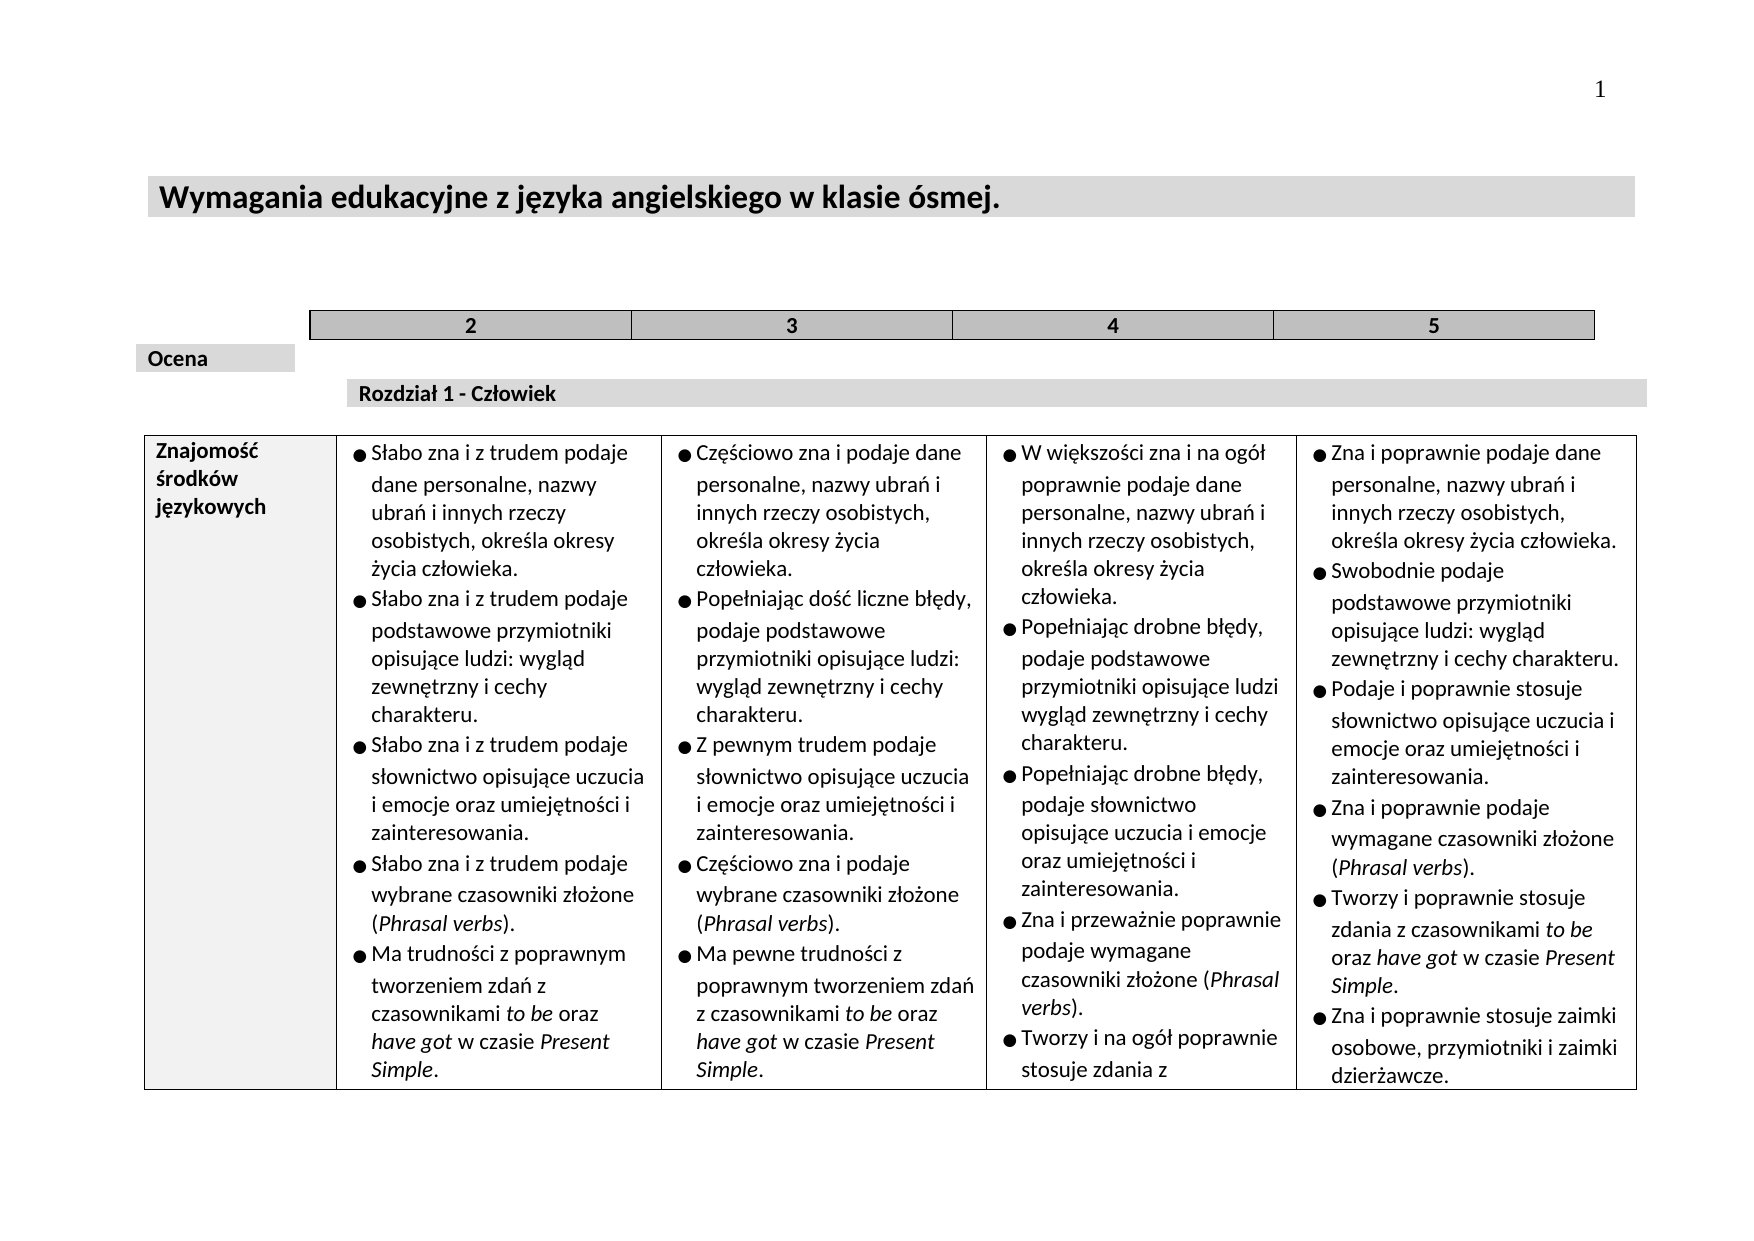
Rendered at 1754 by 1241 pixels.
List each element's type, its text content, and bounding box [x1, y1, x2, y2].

table_header Wymagania edukacyjne z języka angielskiego w klasie ósmej. [148, 176, 1635, 217]
table_header 3 [632, 311, 952, 339]
table_header 4 [953, 311, 1273, 339]
table_header Rozdział 1 - Człowiek [347, 379, 1647, 407]
table_header 5 [1274, 311, 1594, 339]
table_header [987, 436, 1296, 1089]
table_header Ocena [136, 344, 295, 372]
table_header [662, 436, 986, 1089]
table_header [1297, 436, 1636, 1089]
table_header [337, 436, 661, 1089]
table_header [145, 436, 336, 1089]
table_header 2 [311, 311, 631, 339]
